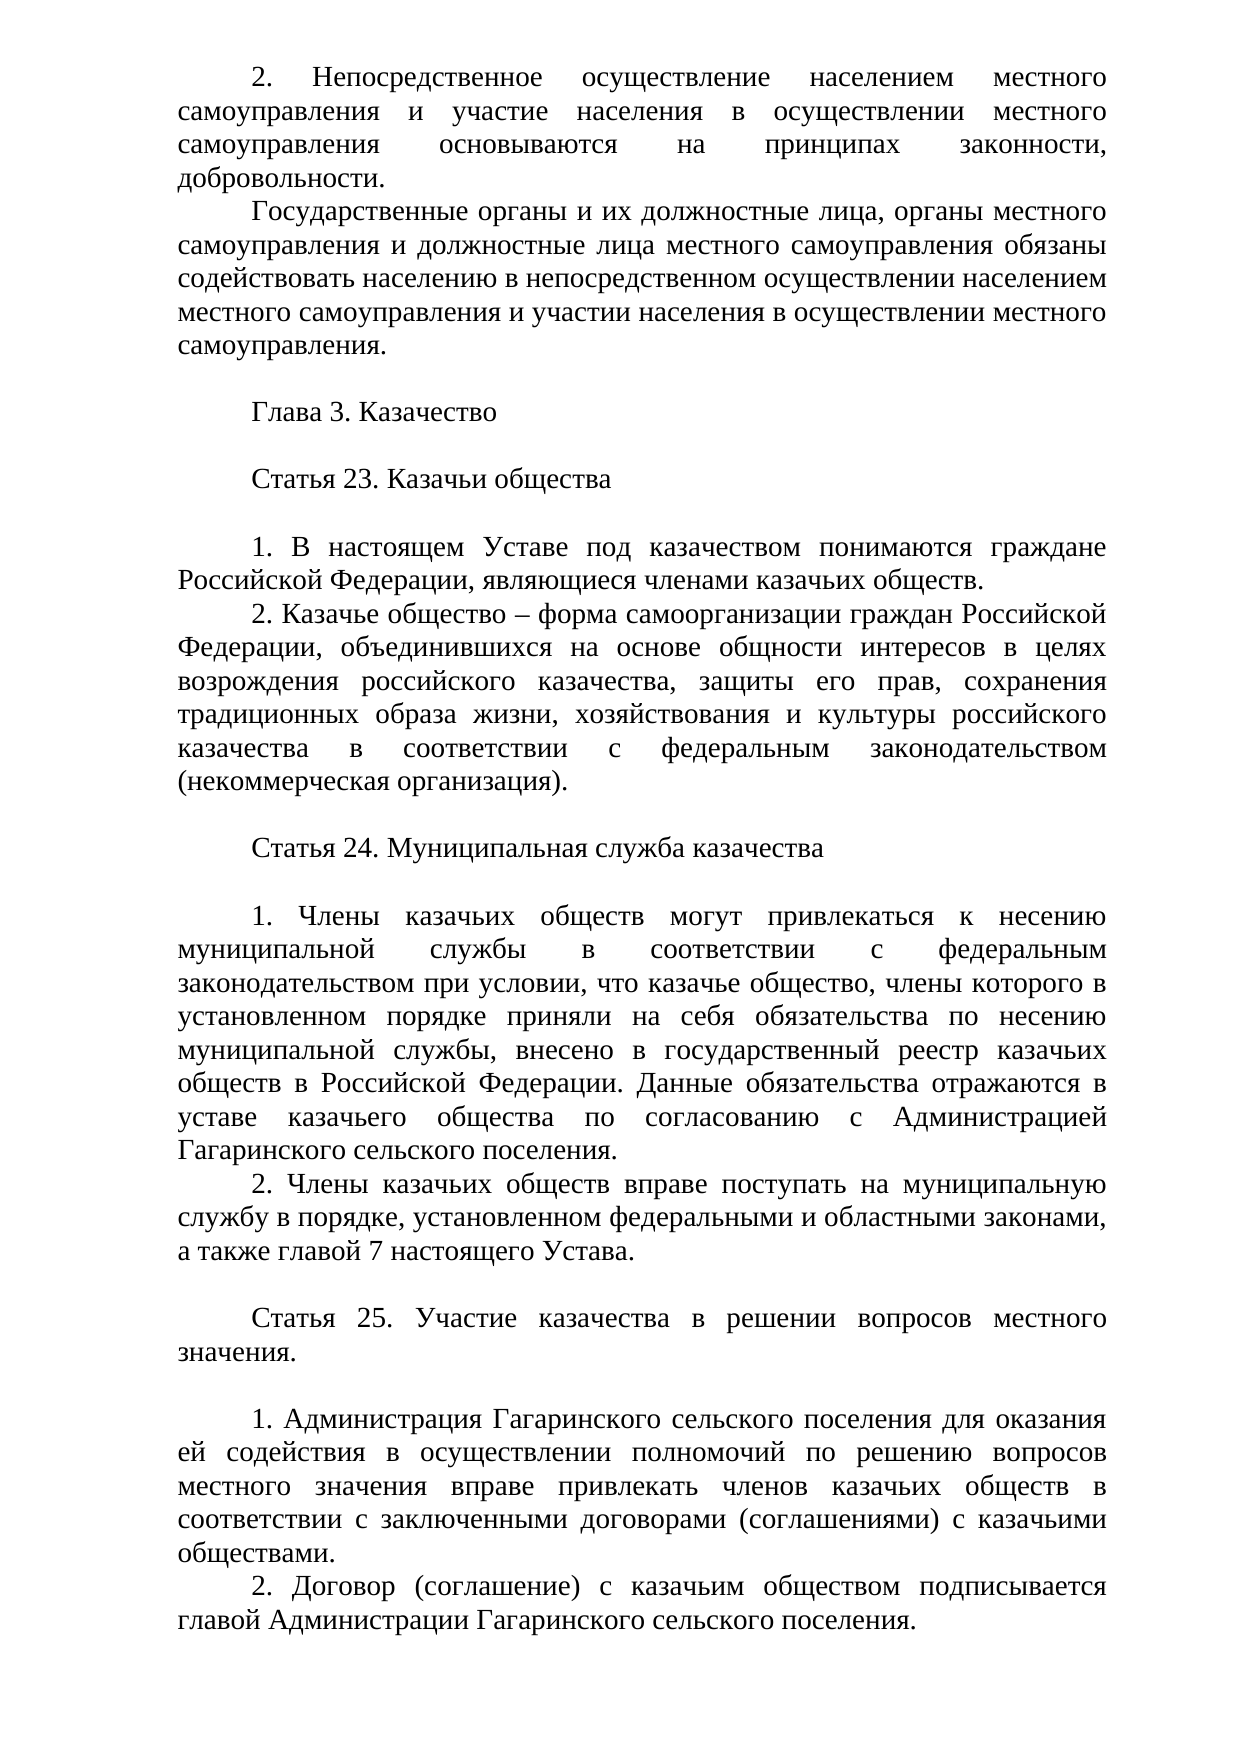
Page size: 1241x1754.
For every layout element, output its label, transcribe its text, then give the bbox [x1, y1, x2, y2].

text Глава 3. Казачество [177, 394, 1107, 428]
text 2. Члены казачьих обществ вправе поступать на муниципальную службу в порядке, установленном федеральными и областными законами, а также главой 7 настоящего Устава. [177, 1166, 1107, 1267]
text Статья 25. Участие казачества в решении вопросов местного значения. [177, 1300, 1107, 1367]
text Государственные органы и их должностные лица, органы местного самоуправления и должностные лица местного самоуправления обязаны содействовать населению в непосредственном осуществлении населением местного самоуправления и участии населения в осуществлении местного самоуправления. [177, 193, 1107, 361]
text 1. Администрация Гагаринского сельского поселения для оказания ей содействия в осуществлении полномочий по решению вопросов местного значения вправе привлекать членов казачьих обществ в соответствии с заключенными договорами (соглашениями) с казачьими обществами. [177, 1401, 1107, 1568]
text Статья 24. Муниципальная служба казачества [177, 831, 1107, 864]
text 1. Члены казачьих обществ могут привлекаться к несению муниципальной службы в соответствии с федеральным законодательством при условии, что казачье общество, члены которого в установленном порядке приняли на себя обязательства по несению муниципальной службы, внесено в государственный реестр казачьих обществ в Российской Федерации. Данные обязательства отражаются в уставе казачьего общества по согласованию с Администрацией Гагаринского сельского поселения. [177, 898, 1107, 1166]
text Статья 23. Казачьи общества [177, 462, 1107, 495]
text 2. Непосредственное осуществление населением местного самоуправления и участие населения в осуществлении местного самоуправления основываются на принципах законности, добровольности. [177, 59, 1107, 193]
text 2. Казачье общество – форма самоорганизации граждан Российской Федерации, объединившихся на основе общности интересов в целях возрождения российского казачества, защиты его прав, сохранения традиционных образа жизни, хозяйствования и культуры российского казачества в соответствии с федеральным законодательством (некоммерческая организация). [177, 596, 1107, 797]
text 2. Договор (соглашение) с казачьим обществом подписывается главой Администрации Гагаринского сельского поселения. [177, 1568, 1107, 1636]
text 1. В настоящем Уставе под казачеством понимаются граждане Российской Федерации, являющиеся членами казачьих обществ. [177, 529, 1107, 596]
